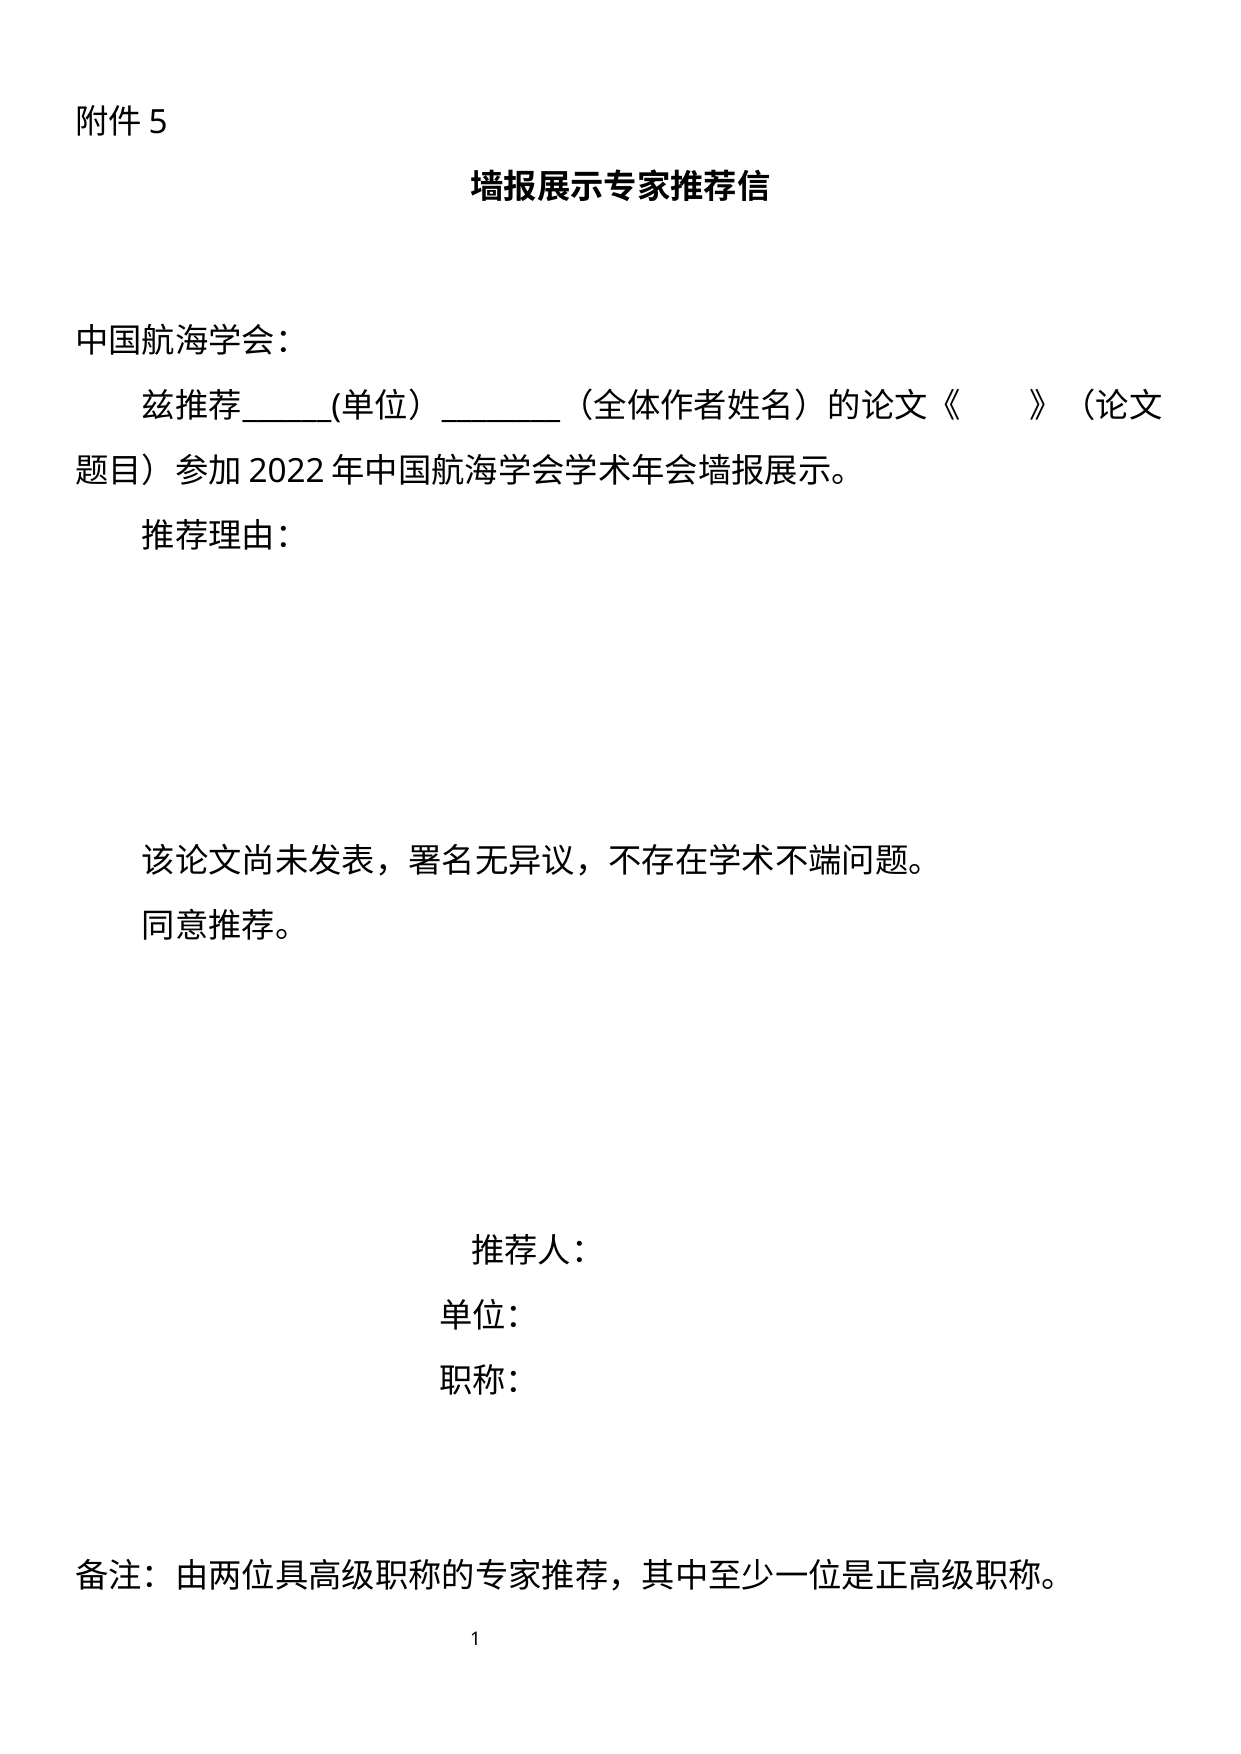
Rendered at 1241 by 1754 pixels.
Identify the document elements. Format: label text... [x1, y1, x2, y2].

text 兹推荐______(单位）________（全体作者姓名）的论文《 》（论文题目）参加2022年中国航海学会学术年会墙报展示。 [75, 370, 1165, 500]
text 单位： [75, 1280, 1165, 1345]
text 推荐理由： [75, 500, 1165, 565]
text 中国航海学会： [75, 305, 1165, 370]
text 该论文尚未发表，署名无异议，不存在学术不端问题。 [75, 825, 1165, 890]
text 墙报展示专家推荐信 [75, 151, 1165, 216]
text 附件5 [75, 86, 1165, 151]
text 推荐人： [75, 1215, 1165, 1280]
text 同意推荐。 [75, 890, 1165, 955]
text 备注：由两位具高级职称的专家推荐，其中至少一位是正高级职称。 [75, 1540, 1165, 1605]
text 职称： [75, 1345, 1165, 1410]
